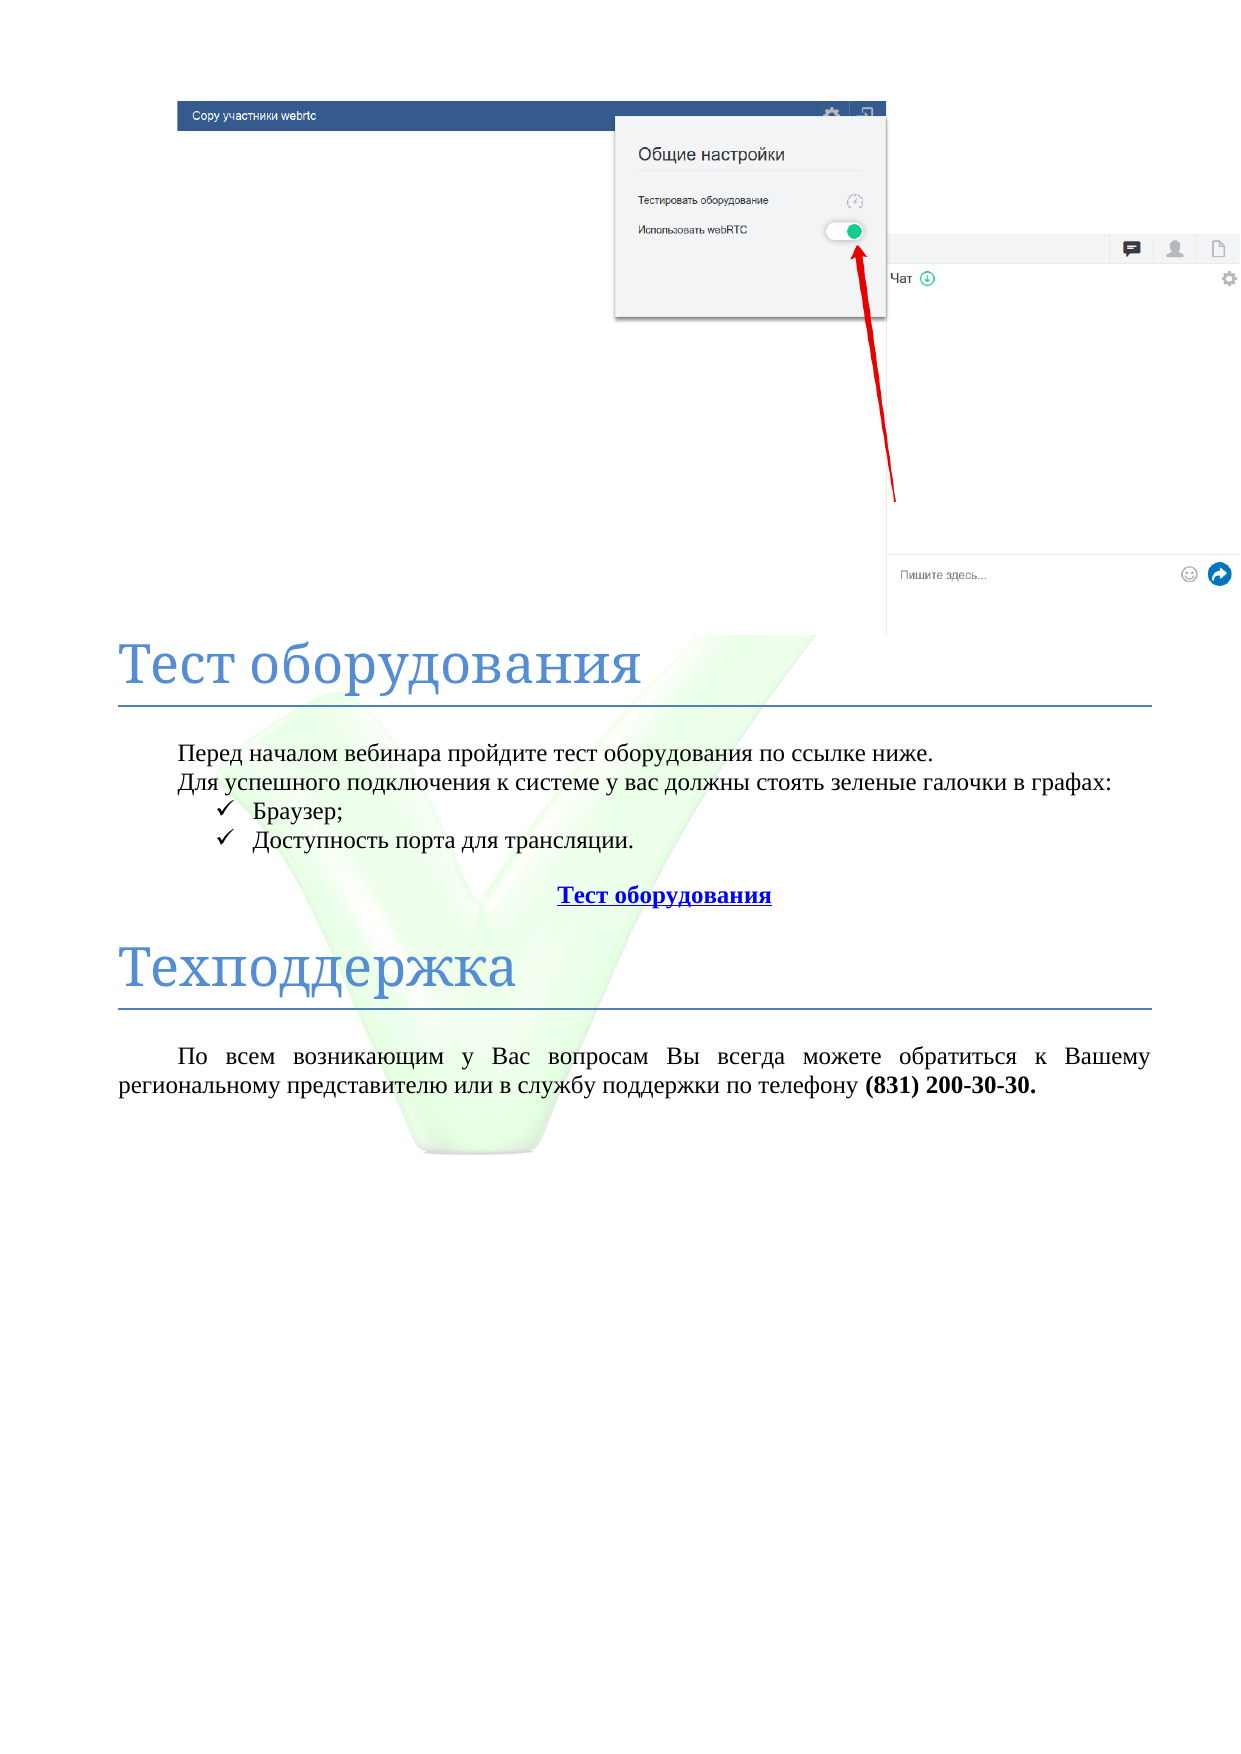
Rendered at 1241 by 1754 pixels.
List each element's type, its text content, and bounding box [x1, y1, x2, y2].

title Тест оборудования [118, 634, 1152, 705]
text Для успешного подключения к системе у вас должны стоять зеленые галочки в графах: [118, 767, 1152, 796]
list Доступность порта для трансляции. [215, 825, 1152, 853]
title Техподдержка [118, 937, 1152, 1008]
text По всем возникающим у Вас вопросам Вы всегда можете обратиться к Вашему региональному представителю или в службу поддержки по телефону (831) 200-30-30. [118, 1041, 1152, 1099]
list Браузер; [215, 796, 1152, 825]
text Перед началом вебинара пройдите тест оборудования по ссылке ниже. [118, 738, 1152, 767]
text Тест оборудования [118, 880, 1152, 909]
picture [177, 101, 1240, 635]
